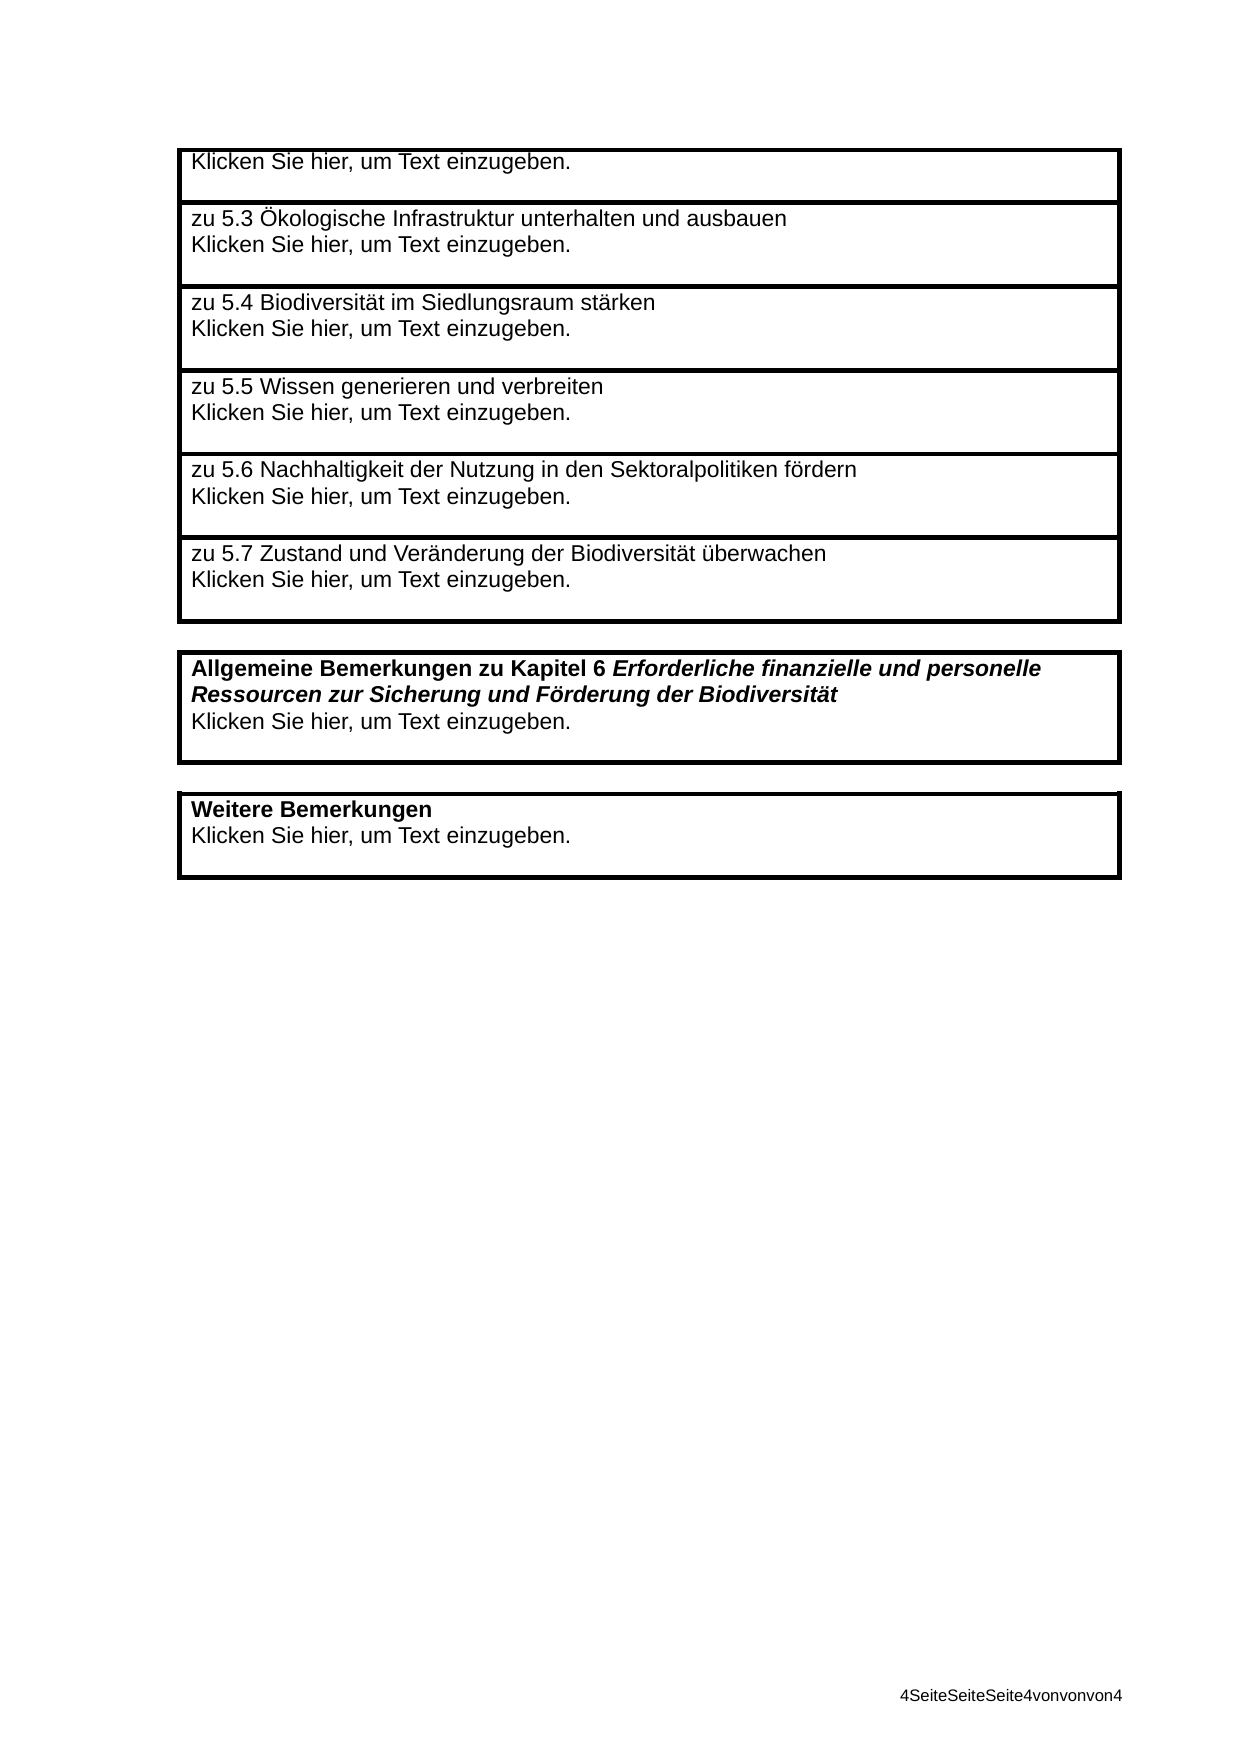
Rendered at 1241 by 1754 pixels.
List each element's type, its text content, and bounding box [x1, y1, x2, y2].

table_cell [182, 566, 1117, 619]
table_cell zu 5.4 Biodiversität im Siedlungsraum stärken [182, 289, 1117, 315]
table_cell [182, 231, 1117, 284]
table_cell [182, 483, 1117, 535]
table_cell zu 5.3 Ökologische Infrastruktur unterhalten und ausbauen [182, 205, 1117, 231]
table_header Allgemeine Bemerkungen zu Kapitel 6 Erforderliche finanzielle und personelle Ressourcen zur Sicherung und Förderung der Biodiversität [182, 655, 1117, 708]
table_cell zu 5.5 Wissen generieren und verbreiten [182, 373, 1117, 399]
table_cell [182, 315, 1117, 368]
table_cell zu 5.7 Zustand und Veränderung der Biodiversität überwachen [182, 540, 1117, 566]
table_cell [182, 399, 1117, 452]
table_cell zu 5.6 Nachhaltigkeit der Nutzung in den Sektoralpolitiken fördern [182, 456, 1117, 483]
table_cell [182, 152, 1117, 200]
table_header Weitere Bemerkungen [182, 796, 1117, 822]
table_cell [182, 823, 1117, 875]
table_cell [182, 708, 1117, 760]
